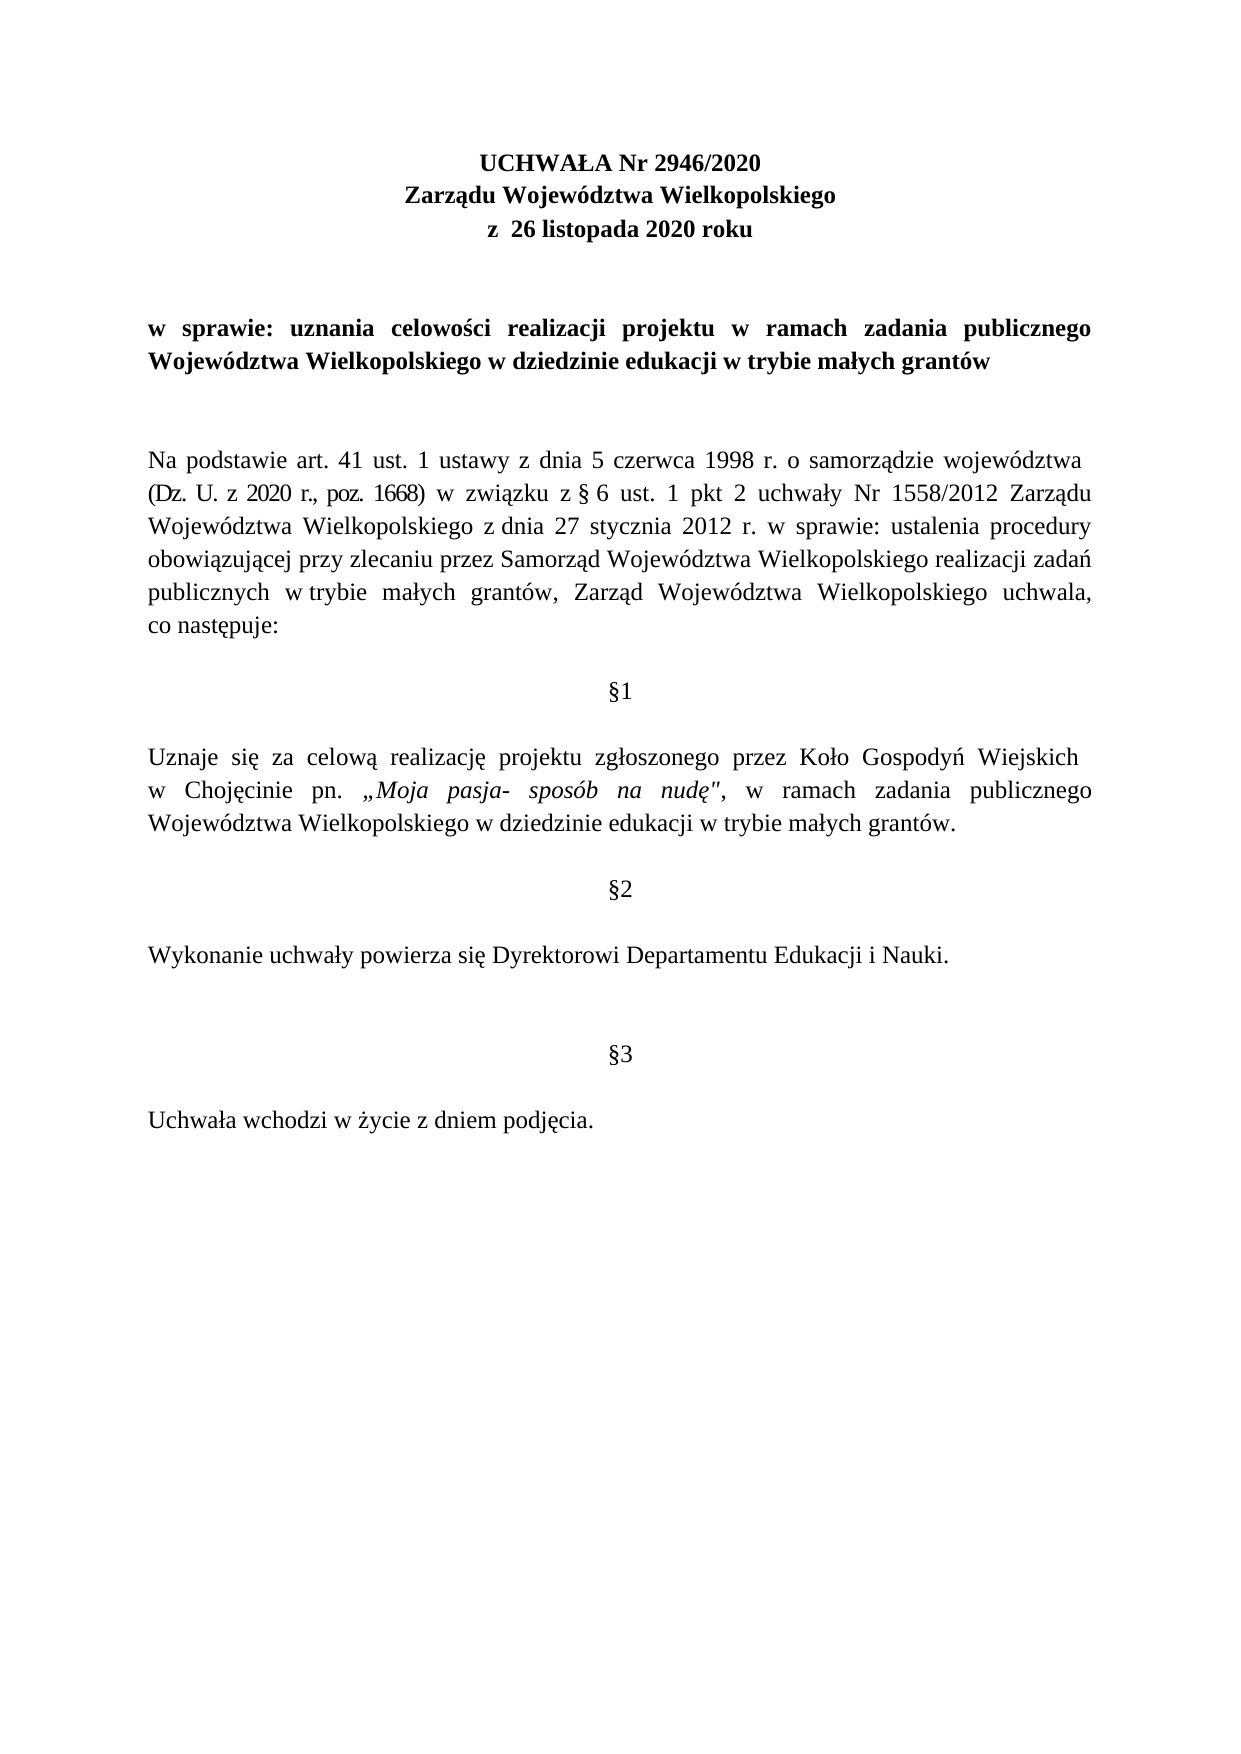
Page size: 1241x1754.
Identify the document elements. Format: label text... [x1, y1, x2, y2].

text Wykonanie uchwały powierza się Dyrektorowi Departamentu Edukacji i Nauki. [148, 940, 1093, 969]
text Na podstawie art. 41 ust. 1 ustawy z dnia 5 czerwca 1998 r. o samorządzie województwa (Dz. U. z 2020 r., poz. 1668) w związku z § 6 ust. 1 pkt 2 uchwały Nr 1558/2012 Zarządu Województwa Wielkopolskiego z dnia 27 stycznia 2012 r. w sprawie: ustalenia procedury obowiązującej przy zlecaniu przez Samorząd Województwa Wielkopolskiego realizacji zadań publicznych w trybie małych grantów, Zarząd Województwa Wielkopolskiego uchwala, co następuje: [148, 445, 1093, 639]
text z 26 listopada 2020 roku [148, 214, 1093, 242]
text Uchwała wchodzi w życie z dniem podjęcia. [148, 1105, 1093, 1134]
text Zarządu Województwa Wielkopolskiego [148, 181, 1093, 209]
text §2 [148, 874, 1093, 903]
text UCHWAŁA Nr 2946/2020 [148, 148, 1093, 176]
text §3 [148, 1039, 1093, 1068]
text Uznaje się za celową realizację projektu zgłoszonego przez Koło Gospodyń Wiejskich w Chojęcinie pn. „Moja pasja- sposób na nudę", w ramach zadania publicznego Województwa Wielkopolskiego w dziedzinie edukacji w trybie małych grantów. [148, 742, 1093, 837]
text §1 [148, 676, 1093, 705]
text w sprawie: uznania celowości realizacji projektu w ramach zadania publicznego Województwa Wielkopolskiego w dziedzinie edukacji w trybie małych grantów [148, 313, 1093, 374]
